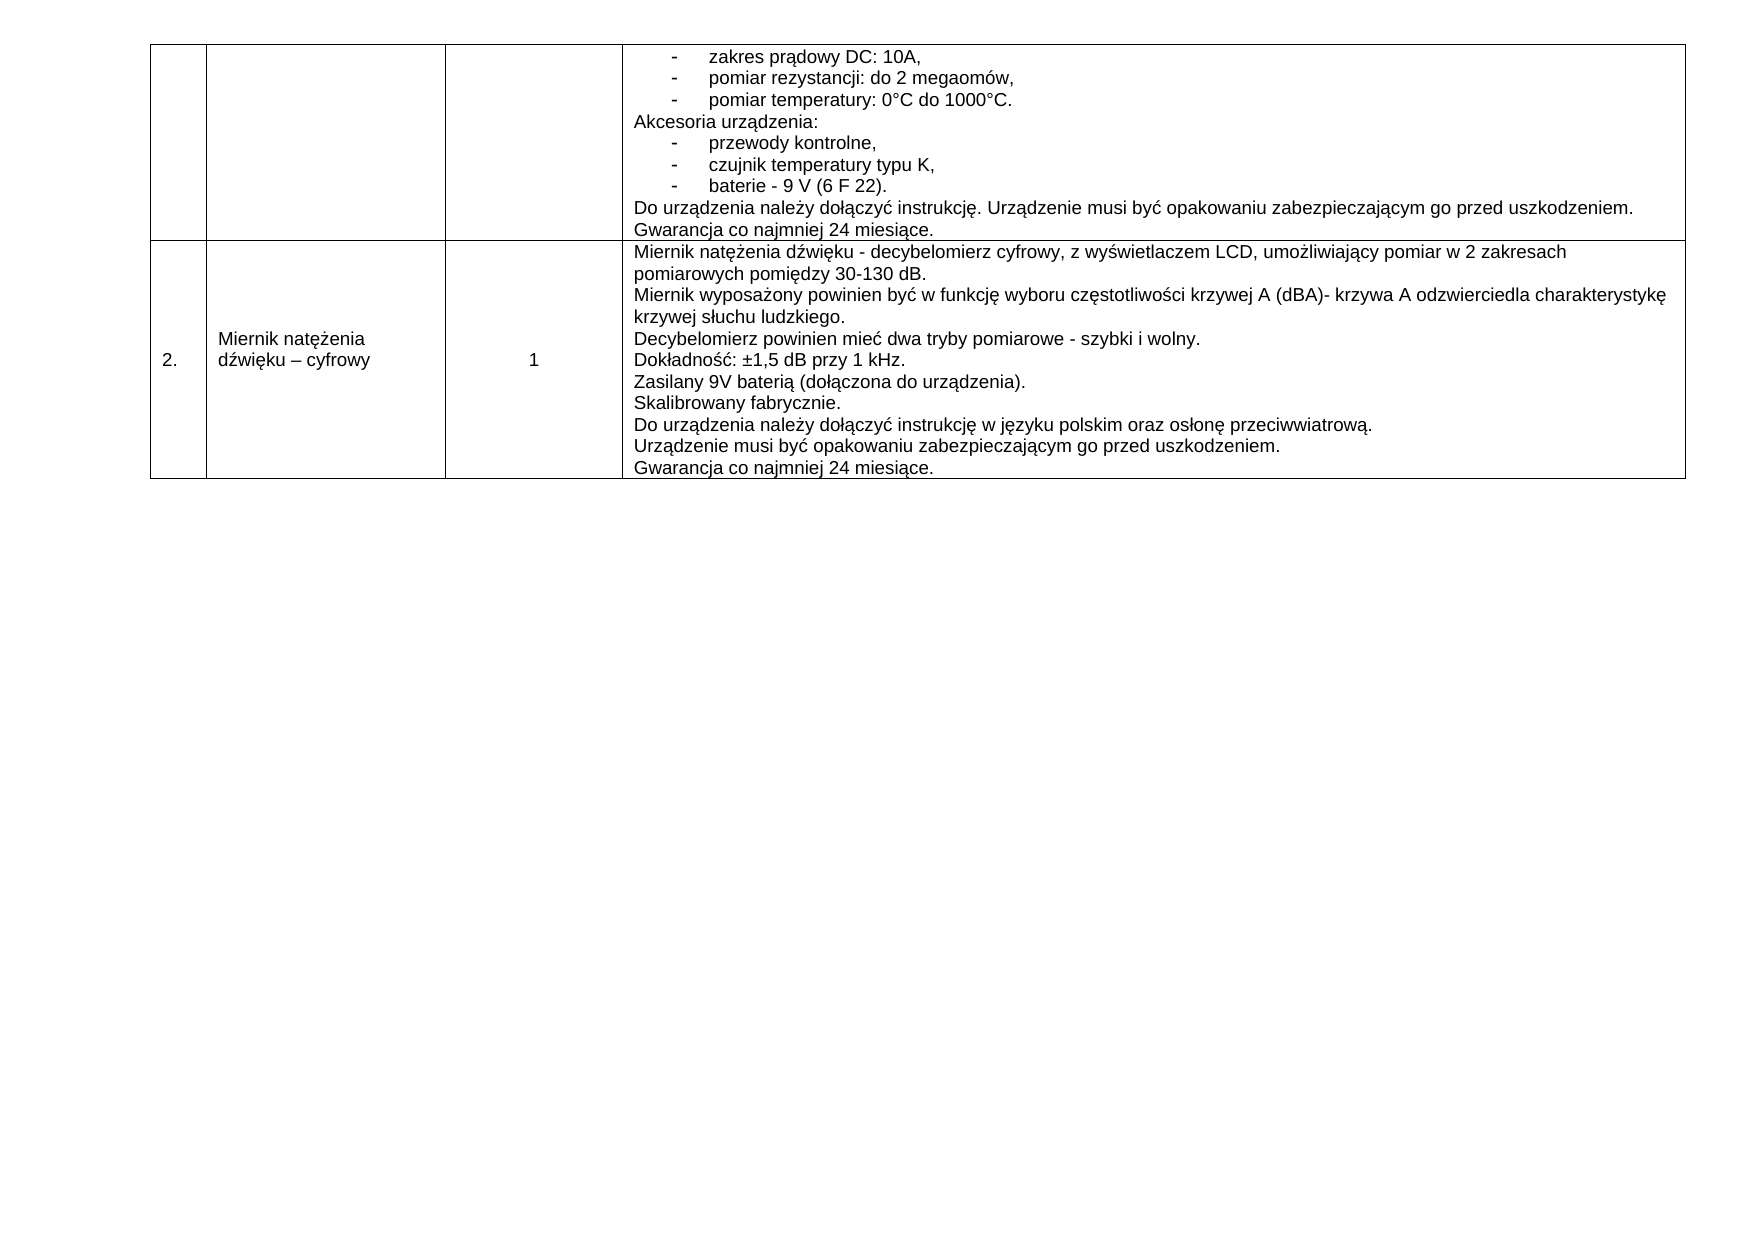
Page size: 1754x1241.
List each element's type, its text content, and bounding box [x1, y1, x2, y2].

table_cell 8 [446, 45, 622, 240]
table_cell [623, 45, 1685, 240]
table_cell 1 [446, 241, 622, 478]
table_cell 2. [151, 241, 206, 478]
table_cell 1. [151, 45, 206, 240]
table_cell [207, 45, 445, 240]
table_cell Miernik natężenia dźwięku – cyfrowy [207, 241, 445, 478]
table_cell Miernik natężenia dźwięku - decybelomierz cyfrowy, z wyświetlaczem LCD, umożliwiający pomiar w 2 zakresach pomiarowych pomiędzy 30-130 dB. Miernik wyposażony powinien być w funkcję wyboru częstotliwości krzywej A (dBA)- krzywa A odzwierciedla charakterystykę krzywej słuchu ludzkiego. Decybelomierz powinien mieć dwa tryby pomiarowe - szybki i wolny. Dokładność: ±1,5 dB przy 1 kHz. Zasilany 9V baterią (dołączona do urządzenia). Skalibrowany fabrycznie. Do urządzenia należy dołączyć instrukcję w języku polskim oraz osłonę przeciwwiatrową. Urządzenie musi być opakowaniu zabezpieczającym go przed uszkodzeniem. Gwarancja co najmniej 24 miesiące. [623, 241, 1685, 478]
